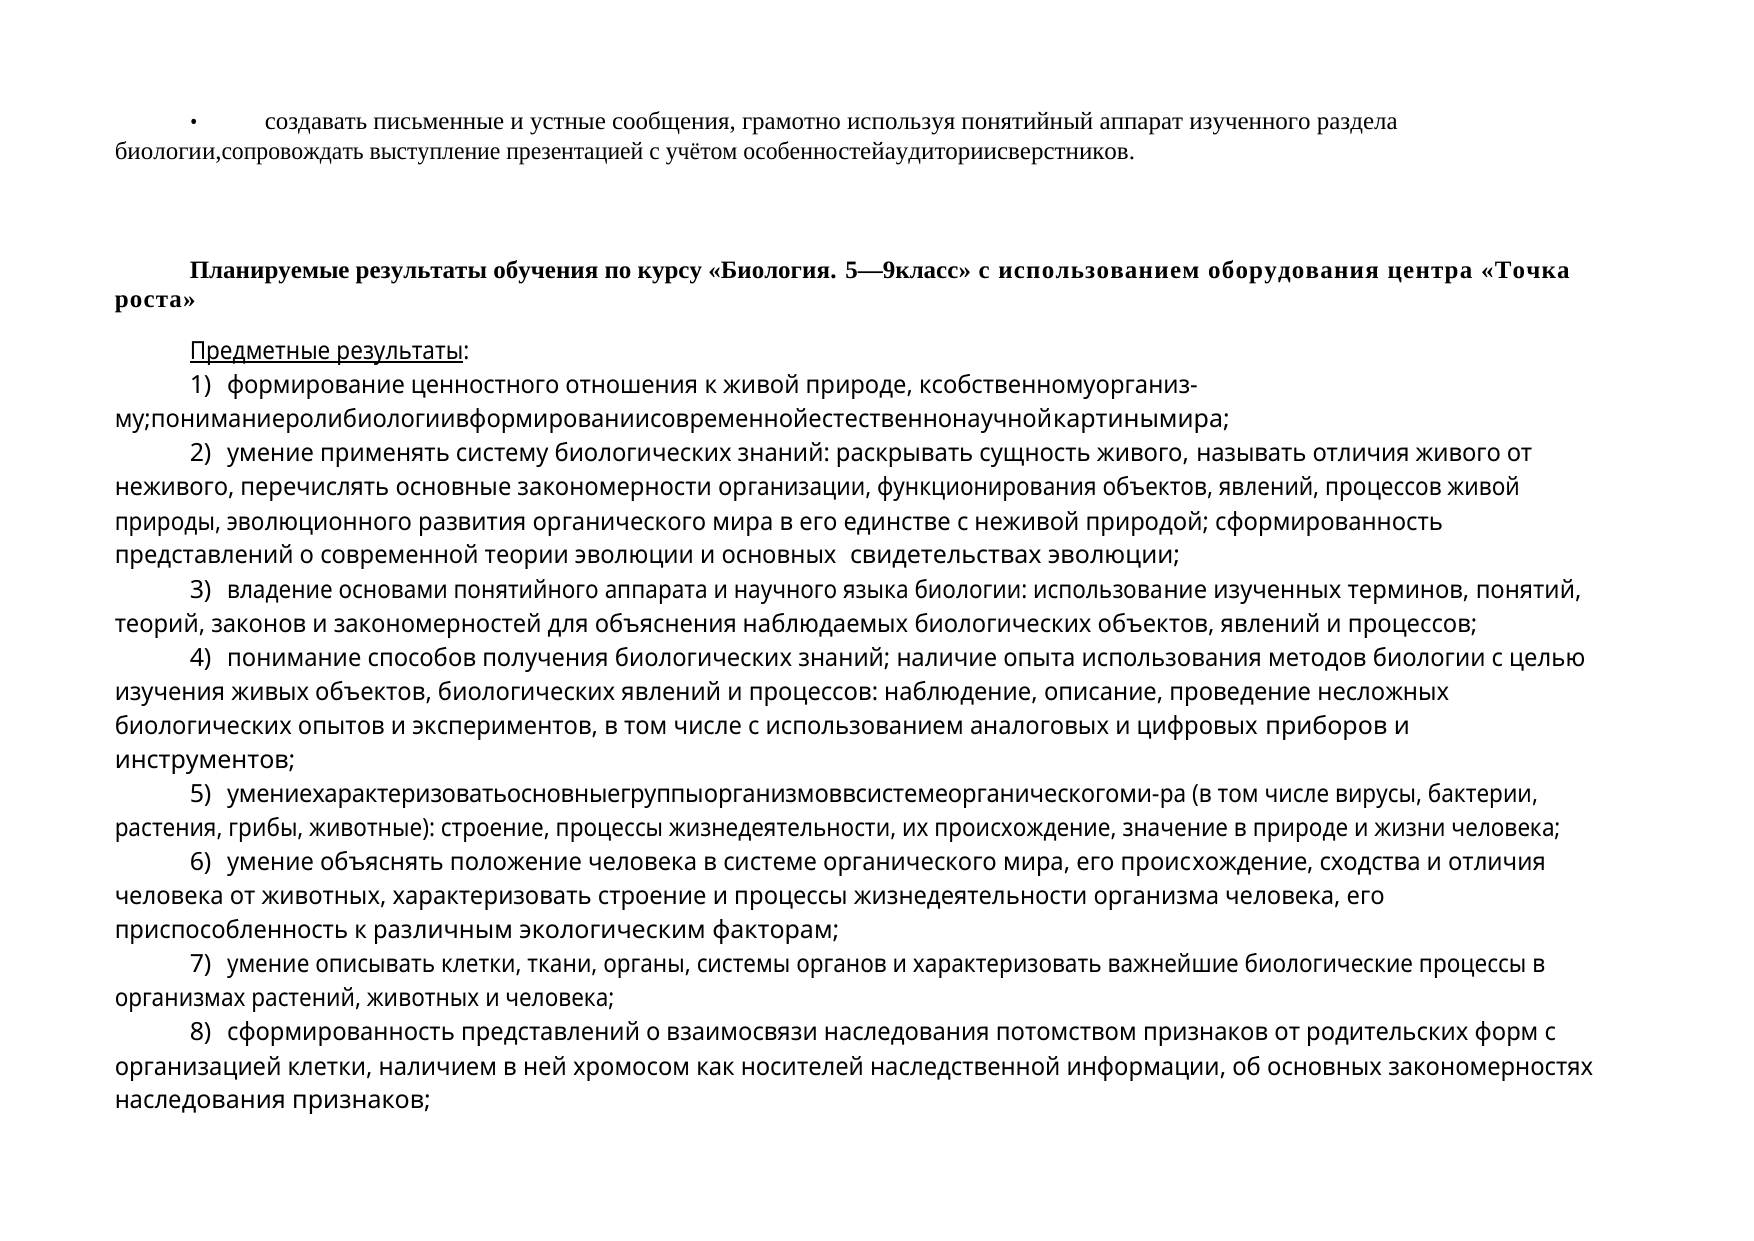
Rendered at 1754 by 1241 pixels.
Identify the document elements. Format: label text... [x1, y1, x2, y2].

text Предметные результаты: [114, 332, 1608, 367]
list понимание способов получения биологических знаний; наличие опыта использования методов биологии с целью изучения живых объектов, биологических явлений и процессов: наблюдение, описание, проведение несложных биологических опытов и экспериментов, в том числе с использованием аналоговых и цифровых приборов и инструментов; [114, 639, 1597, 776]
list создавать письменные и устные сообщения, грамотно используя понятийный аппарат изученного раздела биологии,сопровождать выступление презентацией с учётом особенностейаудиториисверстников. [114, 106, 1596, 164]
list формирование ценностного отношения к живой природе, ксобственномуорганиз-му;пониманиеролибиологиивформированиисовременнойестественнонаучнойкартинымира; [114, 367, 1597, 435]
subtitle Планируемые результаты обучения по курсу «Биология. 5―9класс» с использованием оборудования центра «Точка роста» [114, 255, 1608, 313]
list сформированность представлений о взаимосвязи наследования потомством признаков от родительских форм с организацией клетки, наличием в ней хромосом как носителей наследственной информации, об основных закономерностях наследования признаков; [114, 1014, 1597, 1116]
list владение основами понятийного аппарата и научного языка биологии: использование изученных терминов, понятий, теорий, законов и закономерностей для объяснения наблюдаемых биологических объектов, явлений и процессов; [114, 571, 1597, 639]
list умение объяснять положение человека в системе органического мира, его происхождение, сходства и отличия человека от животных, характеризовать строение и процессы жизнедеятельности организма человека, его приспособленность к различным экологическим факторам; [114, 844, 1597, 946]
list умение применять систему биологических знаний: раскрывать сущность живого, называть отличия живого от неживого, перечислять основные закономерности организации, функционирования объектов, явлений, процессов живой природы, эволюционного развития органического мира в его единстве с неживой природой; сформированность представлений о современной теории эволюции и основных свидетельствах эволюции; [114, 435, 1597, 571]
list умениехарактеризоватьосновныегруппыорганизмоввсистемеорганическогоми-ра (в том числе вирусы, бактерии, растения, грибы, животные): строение, процессы жизнедеятельности, их происхождение, значение в природе и жизни человека; [114, 776, 1597, 844]
list умение описывать клетки, ткани, органы, системы органов и характеризовать важнейшие биологические процессы в организмах растений, животных и человека; [114, 946, 1597, 1014]
